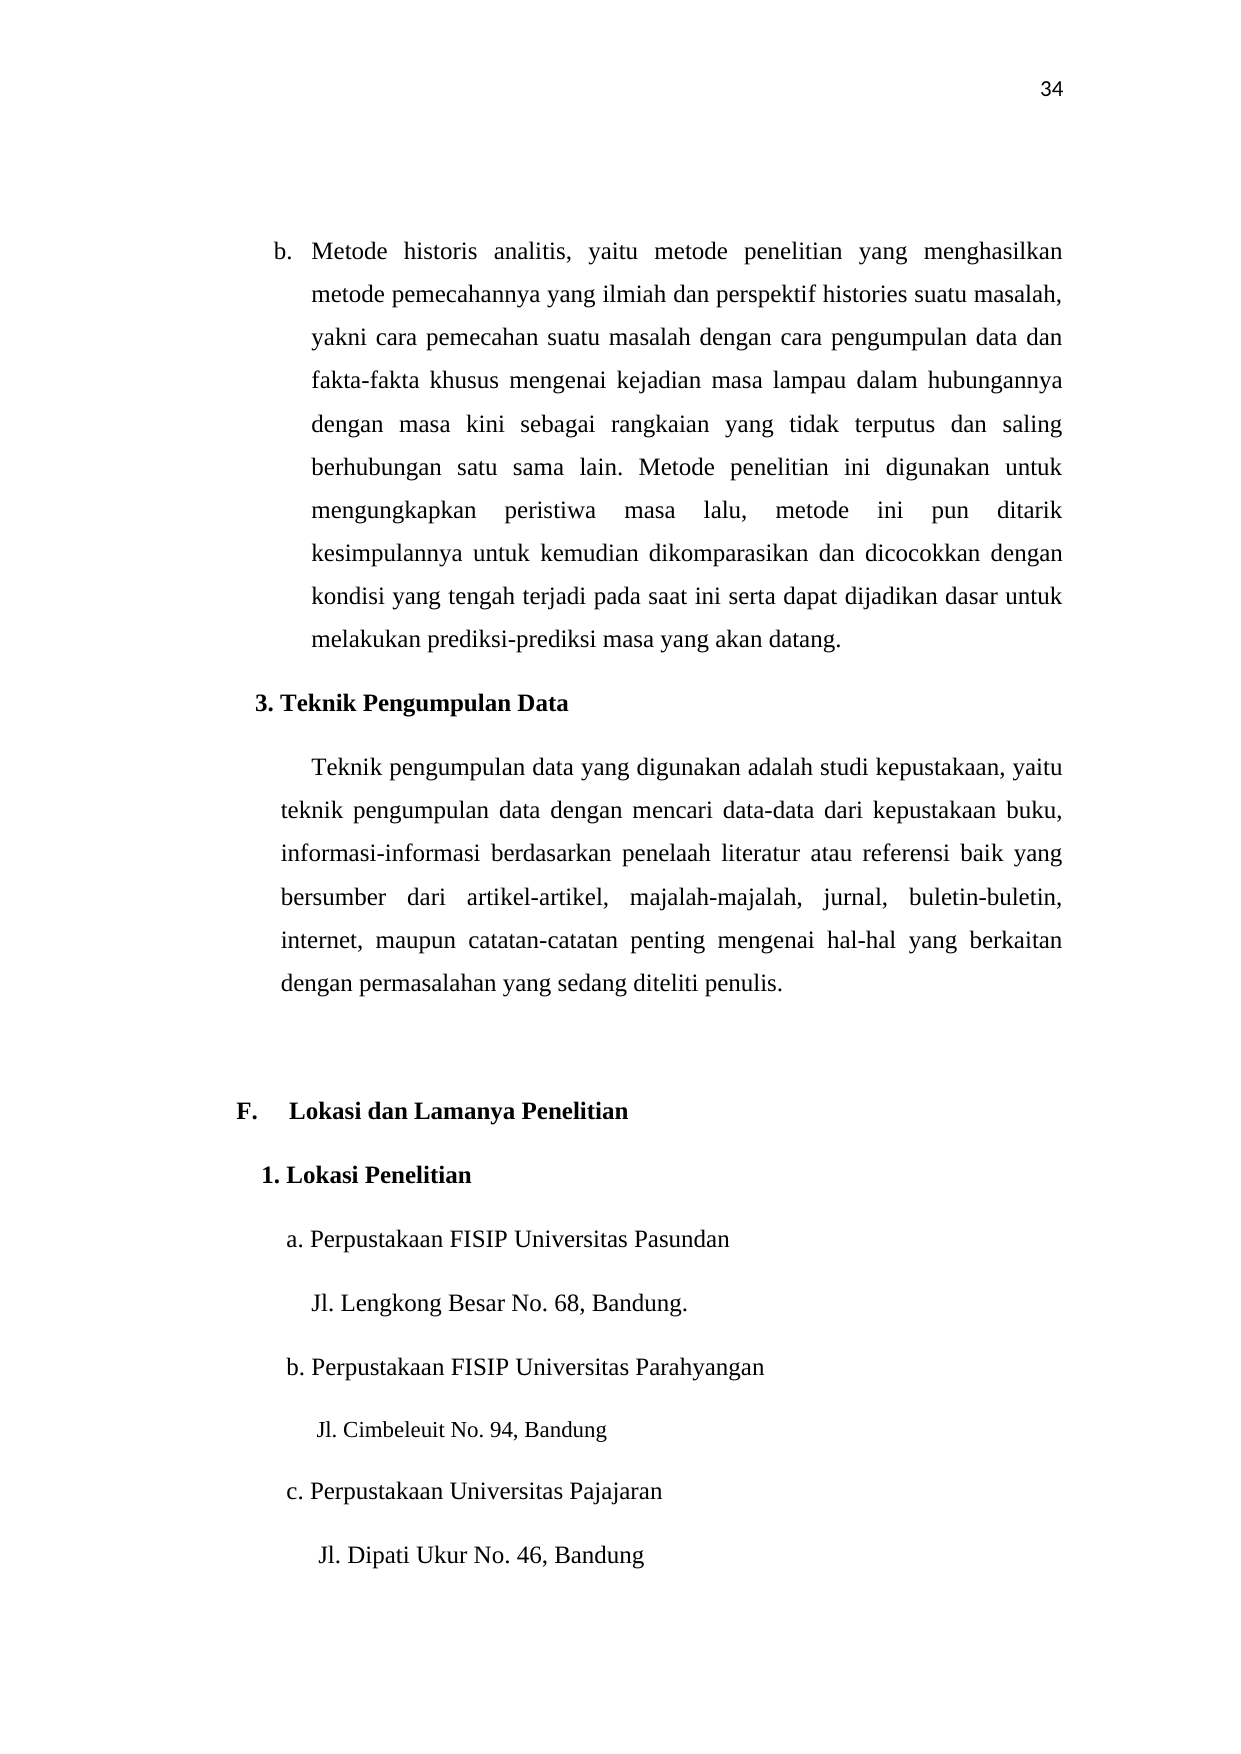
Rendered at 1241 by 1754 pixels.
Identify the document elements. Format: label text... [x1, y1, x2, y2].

list Metode historis analitis, yaitu metode penelitian yang menghasilkan metode pemecahannya yang ilmiah dan perspektif histories suatu masalah, yakni cara pemecahan suatu masalah dengan cara pengumpulan data dan fakta-fakta khusus mengenai kejadian masa lampau dalam hubungannya dengan masa kini sebagai rangkaian yang tidak terputus dan saling berhubungan satu sama lain. Metode penelitian ini digunakan untuk mengungkapkan peristiwa masa lalu, metode ini pun ditarik kesimpulannya untuk kemudian dikomparasikan dan dicocokkan dengan kondisi yang tengah terjadi pada saat ini serta dapat dijadikan dasar untuk melakukan prediksi-prediksi masa yang akan datang. [274, 236, 1063, 653]
text 1. Lokasi Penelitian [236, 1160, 1063, 1188]
text Teknik pengumpulan data yang digunakan adalah studi kepustakaan, yaitu teknik pengumpulan data dengan mencari data-data dari kepustakaan buku, informasi-informasi berdasarkan penelaah literatur atau referensi baik yang bersumber dari artikel-artikel, majalah-majalah, jurnal, buletin-buletin, internet, maupun catatan-catatan penting mengenai hal-hal yang berkaitan dengan permasalahan yang sedang diteliti penulis. [281, 752, 1063, 997]
text b. Perpustakaan FISIP Universitas Parahyangan [236, 1352, 1063, 1380]
text a. Perpustakaan FISIP Universitas Pasundan [236, 1224, 1063, 1252]
text Jl. Cimbeleuit No. 94, Bandung [236, 1416, 1063, 1442]
text Jl. Lengkong Besar No. 68, Bandung. [236, 1288, 1063, 1316]
text F. Lokasi dan Lamanya Penelitian [236, 1096, 1063, 1124]
text c. Perpustakaan Universitas Pajajaran [236, 1476, 1063, 1505]
text 3. Teknik Pengumpulan Data [236, 688, 1063, 717]
list Jl. Dipati Ukur No. 46, Bandung [281, 1540, 1063, 1569]
